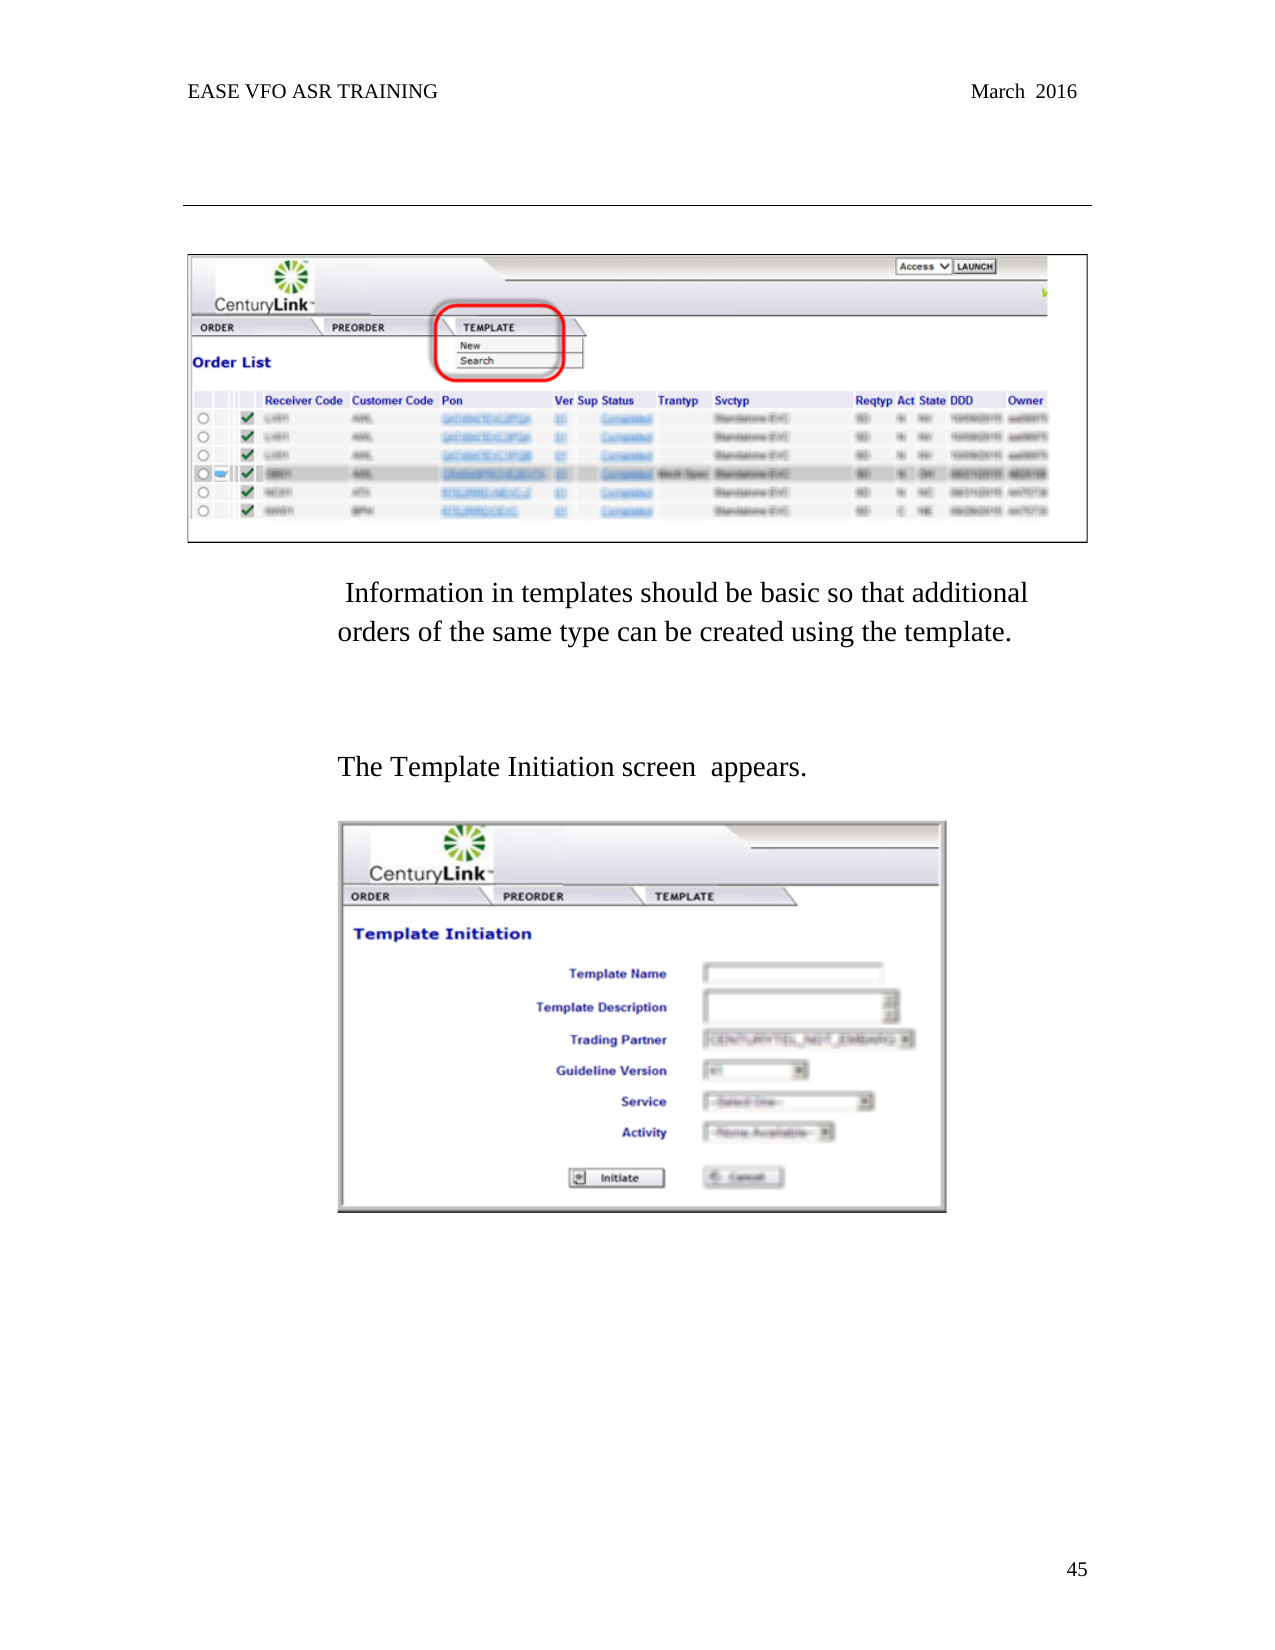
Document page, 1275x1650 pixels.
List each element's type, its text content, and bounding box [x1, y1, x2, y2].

picture [187, 254, 1088, 543]
picture [337, 816, 948, 1218]
text Information in templates should be basic so that additional orders of the same type can be created using the template. [337, 575, 1087, 647]
text The Template Initiation screen appears. [337, 749, 1087, 783]
